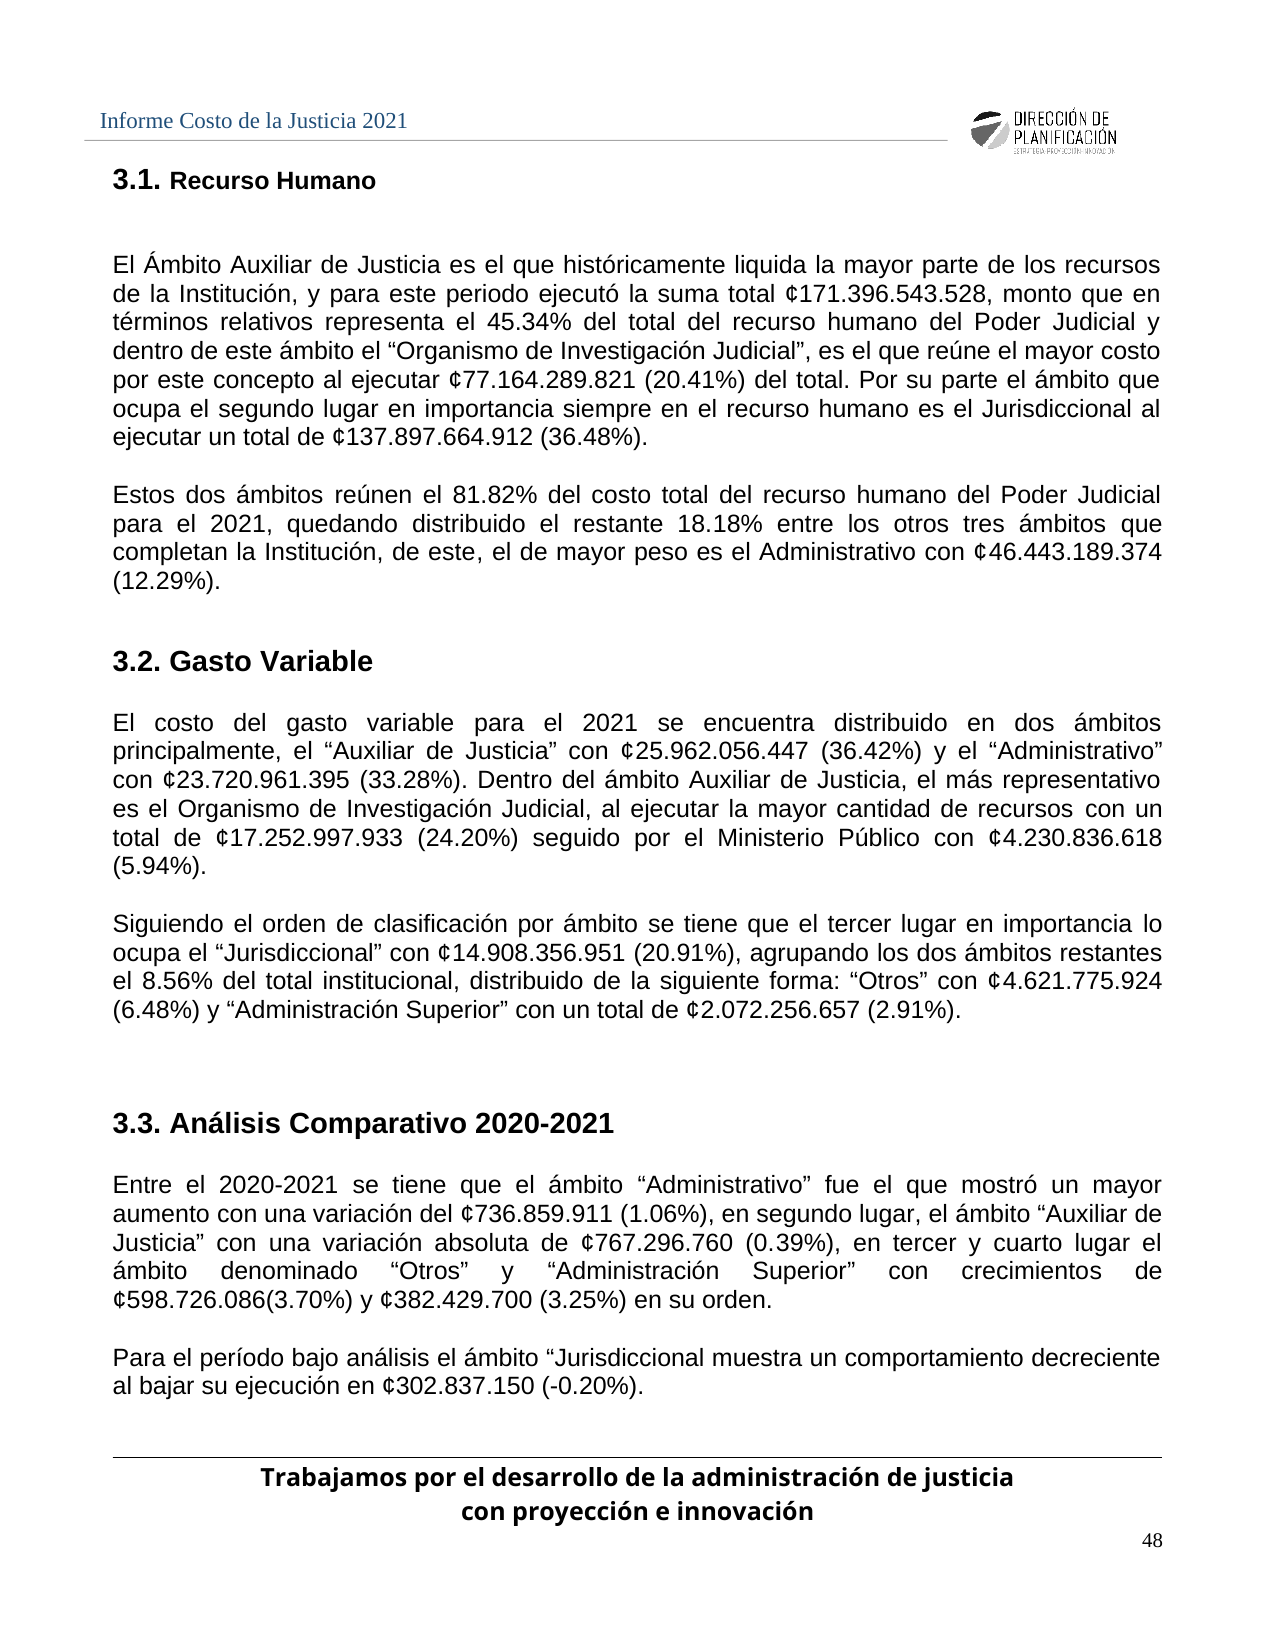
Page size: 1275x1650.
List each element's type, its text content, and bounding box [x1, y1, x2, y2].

text Entre el 2020-2021 se tiene que el ámbito “Administrativo” fue el que mostró un mayor aumento con una variación del ¢736.859.911 (1.06%), en segundo lugar, el ámbito “Auxiliar de Justicia” con una variación absoluta de ¢767.296.760 (0.39%), en tercer y cuarto lugar el ámbito denominado “Otros” y “Administración Superior” con crecimientos de ¢598.726.086(3.70%) y ¢382.429.700 (3.25%) en su orden. [112, 1170, 1162, 1314]
text Para el período bajo análisis el ámbito “Jurisdiccional muestra un comportamiento decreciente al bajar su ejecución en ¢302.837.150 (-0.20%). [112, 1343, 1162, 1400]
picture [960, 99, 1126, 162]
text Siguiendo el orden de clasificación por ámbito se tiene que el tercer lugar en importancia lo ocupa el “Jurisdiccional” con ¢14.908.356.951 (20.91%), agrupando los dos ámbitos restantes el 8.56% del total institucional, distribuido de la siguiente forma: “Otros” con ¢4.621.775.924 (6.48%) y “Administración Superior” con un total de ¢2.072.256.657 (2.91%). [112, 909, 1162, 1024]
subtitle 3.3. Análisis Comparativo 2020-2021 [112, 1106, 1162, 1140]
text El Ámbito Auxiliar de Justicia es el que históricamente liquida la mayor parte de los recursos de la Institución, y para este periodo ejecutó la suma total ¢171.396.543.528, monto que en términos relativos representa el 45.34% del total del recurso humano del Poder Judicial y dentro de este ámbito el “Organismo de Investigación Judicial”, es el que reúne el mayor costo por este concepto al ejecutar ¢77.164.289.821 (20.41%) del total. Por su parte el ámbito que ocupa el segundo lugar en importancia siempre en el recurso humano es el Jurisdiccional al ejecutar un total de ¢137.897.664.912 (36.48%). [112, 250, 1162, 451]
subtitle 3.1. Recurso Humano [112, 162, 1162, 196]
subtitle 3.2. Gasto Variable [112, 644, 1162, 677]
text El costo del gasto variable para el 2021 se encuentra distribuido en dos ámbitos principalmente, el “Auxiliar de Justicia” con ¢25.962.056.447 (36.42%) y el “Administrativo” con ¢23.720.961.395 (33.28%). Dentro del ámbito Auxiliar de Justicia, el más representativo es el Organismo de Investigación Judicial, al ejecutar la mayor cantidad de recursos con un total de ¢17.252.997.933 (24.20%) seguido por el Ministerio Público con ¢4.230.836.618 (5.94%). [112, 708, 1162, 880]
text Estos dos ámbitos reúnen el 81.82% del costo total del recurso humano del Poder Judicial para el 2021, quedando distribuido el restante 18.18% entre los otros tres ámbitos que completan la Institución, de este, el de mayor peso es el Administrativo con ¢46.443.189.374 (12.29%). [112, 480, 1162, 595]
